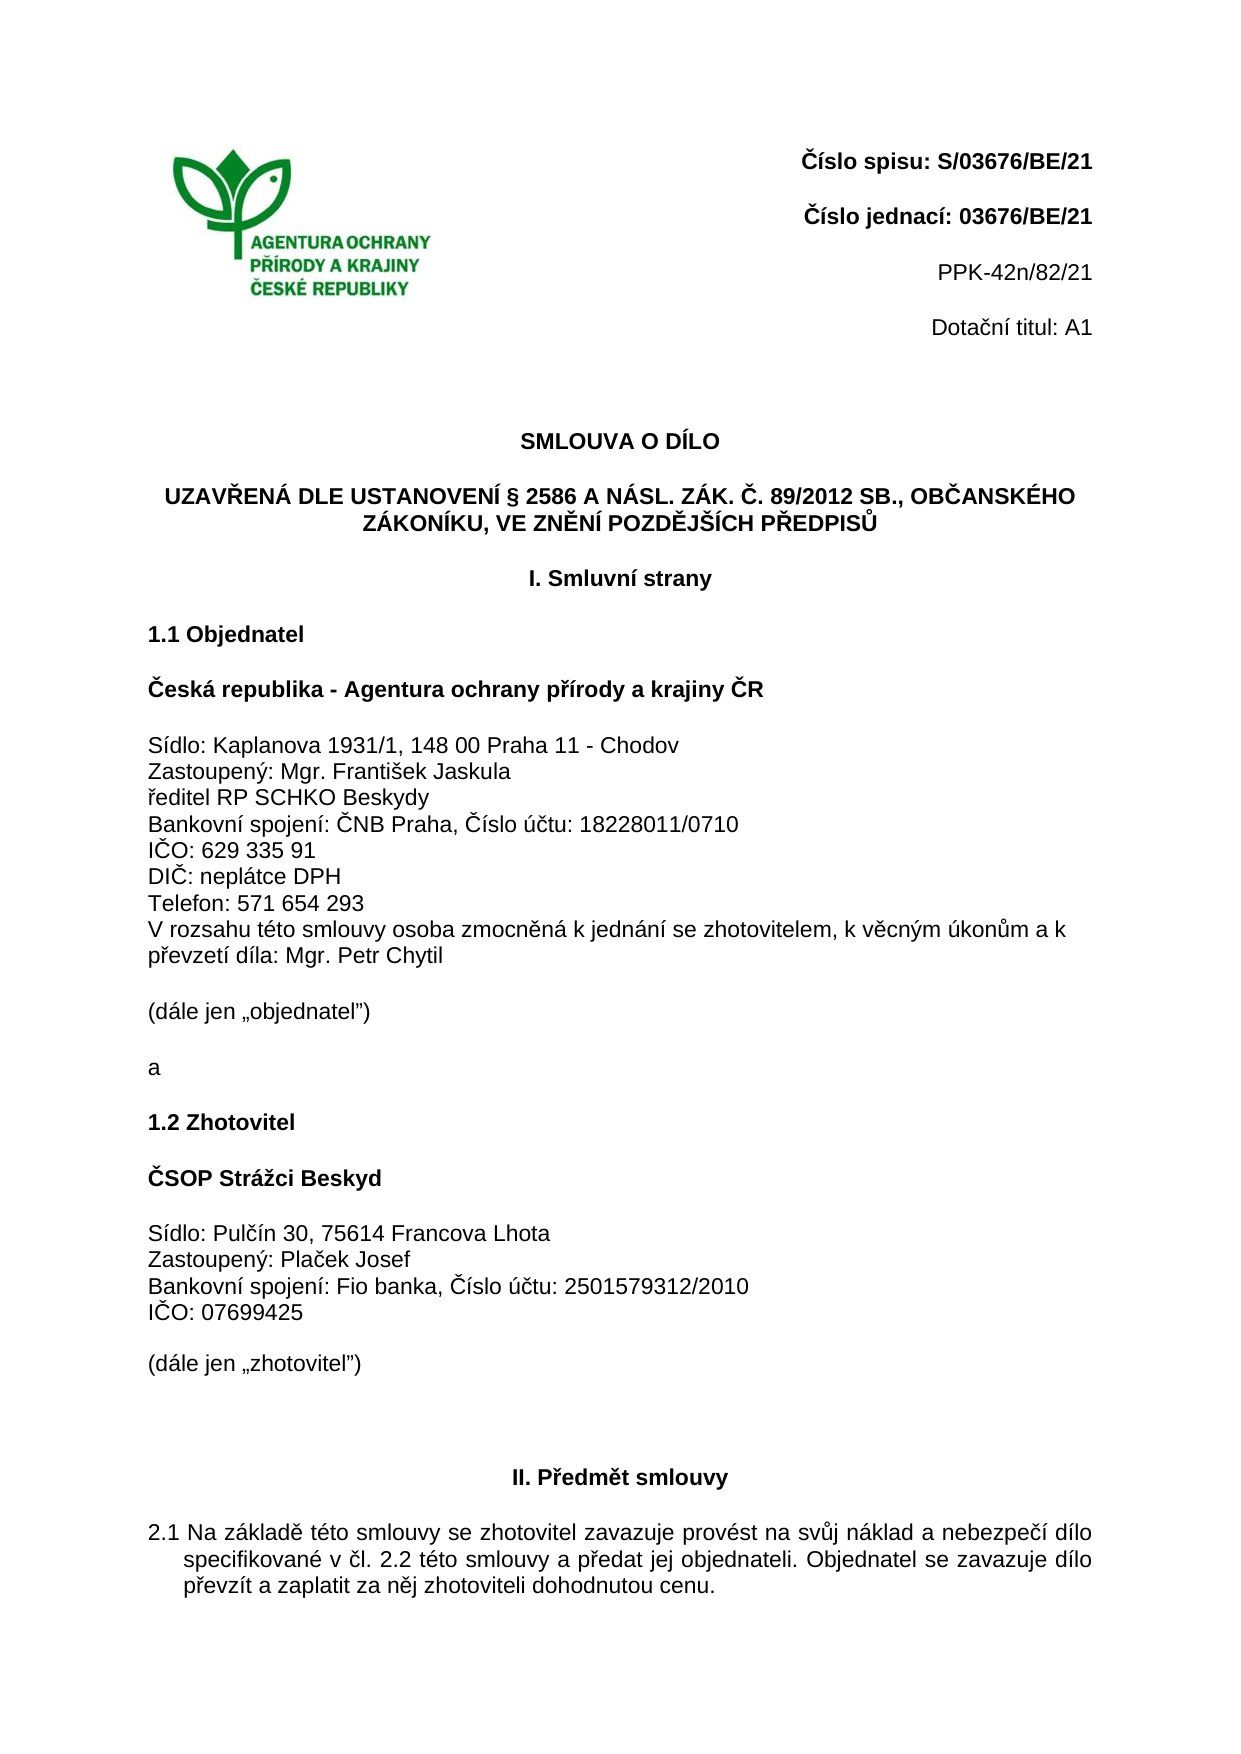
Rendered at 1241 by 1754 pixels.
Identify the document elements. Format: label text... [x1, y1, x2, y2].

text IČO: 629 335 91 [148, 837, 1093, 863]
text I. Smluvní strany [148, 565, 1093, 591]
text Zastoupený: Mgr. František Jaskula ředitel RP SCHKO Beskydy [148, 758, 1093, 811]
text II. Předmět smlouvy [148, 1464, 1093, 1490]
text Číslo spisu: S/03676/BE/21 [456, 148, 1093, 174]
text Bankovní spojení: ČNB Praha, Číslo účtu: 18228011/0710 [148, 811, 1093, 837]
text PPK-42n/82/21 [456, 259, 1093, 285]
text 1.1 Objednatel [148, 621, 1093, 647]
picture [147, 147, 456, 298]
text Dotační titul: A1 [148, 314, 1093, 341]
text (dále jen „zhotovitel”) [148, 1350, 1093, 1377]
text Česká republika - Agentura ochrany přírody a krajiny ČR [148, 676, 1093, 702]
text 2.1 Na základě této smlouvy se zhotovitel zavazuje provést na svůj náklad a nebezpečí dílo specifikované v čl. 2.2 této smlouvy a předat jej objednateli. Objednatel se zavazuje dílo převzít a zaplatit za něj zhotoviteli dohodnutou cenu. [148, 1519, 1093, 1598]
text V rozsahu této smlouvy osoba zmocněná k jednání se zhotovitelem, k věcným úkonům a k převzetí díla: Mgr. Petr Chytil [148, 916, 1093, 969]
text DIČ: neplátce DPH [148, 863, 1093, 890]
text (dále jen „objednatel”) [148, 998, 1093, 1024]
text Sídlo: Kaplanova 1931/1, 148 00 Praha 11 - Chodov [148, 732, 1093, 758]
text a [148, 1053, 1093, 1080]
text Telefon: 571 654 293 [148, 890, 1093, 916]
text 1.2 Zhotovitel [148, 1109, 1093, 1135]
text UZAVŘENÁ DLE USTANOVENÍ § 2586 A NÁSL. ZÁK. Č. 89/2012 SB., OBČANSKÉHO ZÁKONÍKU, VE ZNĚNÍ POZDĚJŠÍCH PŘEDPISŮ [148, 483, 1093, 536]
text SMLOUVA O DÍLO [148, 428, 1093, 454]
text Sídlo: Pulčín 30, 75614 Francova Lhota Zastoupený: Plaček Josef Bankovní spojení: Fio banka, Číslo účtu: 2501579312/2010 IČO: 07699425 [148, 1220, 1093, 1325]
text Číslo jednací: 03676/BE/21 [456, 203, 1093, 229]
text ČSOP Strážci Beskyd [148, 1164, 1093, 1191]
